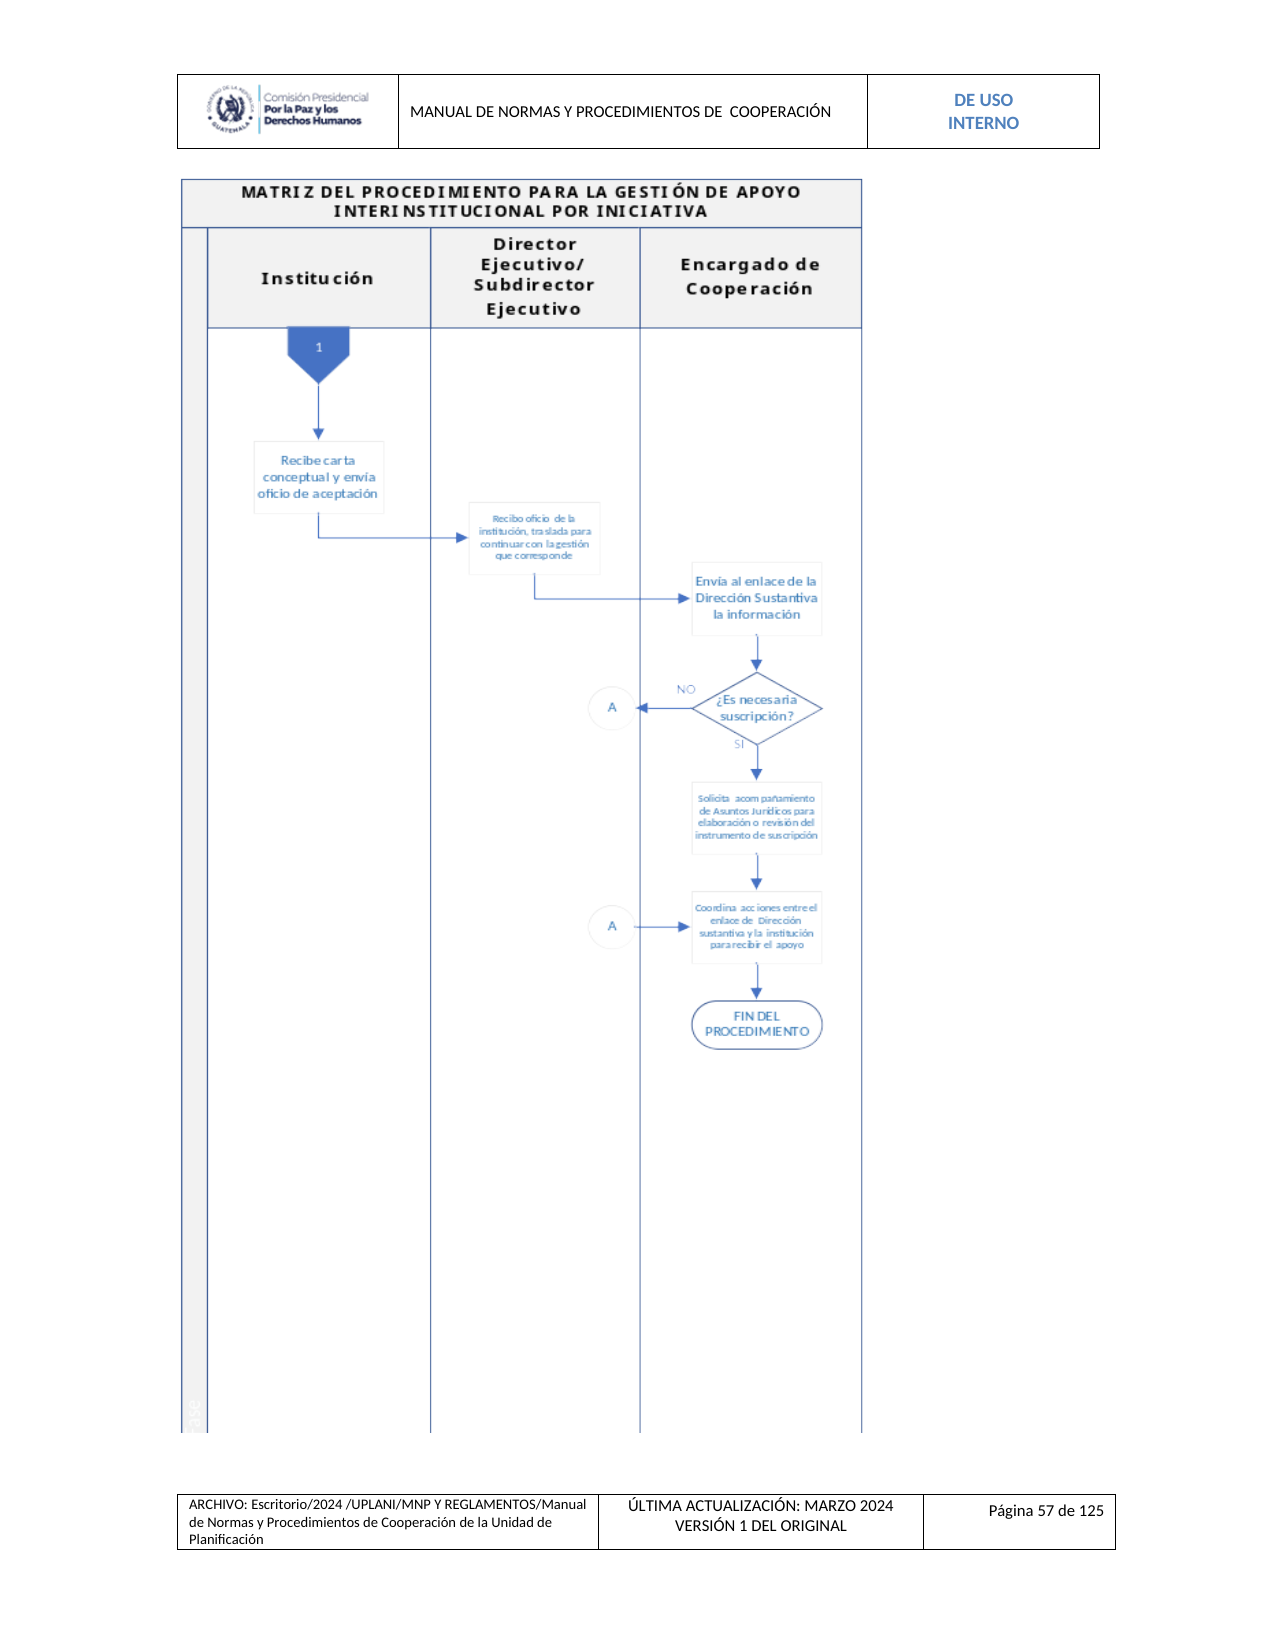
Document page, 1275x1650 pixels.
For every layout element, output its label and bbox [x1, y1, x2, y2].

picture [204, 83, 374, 137]
